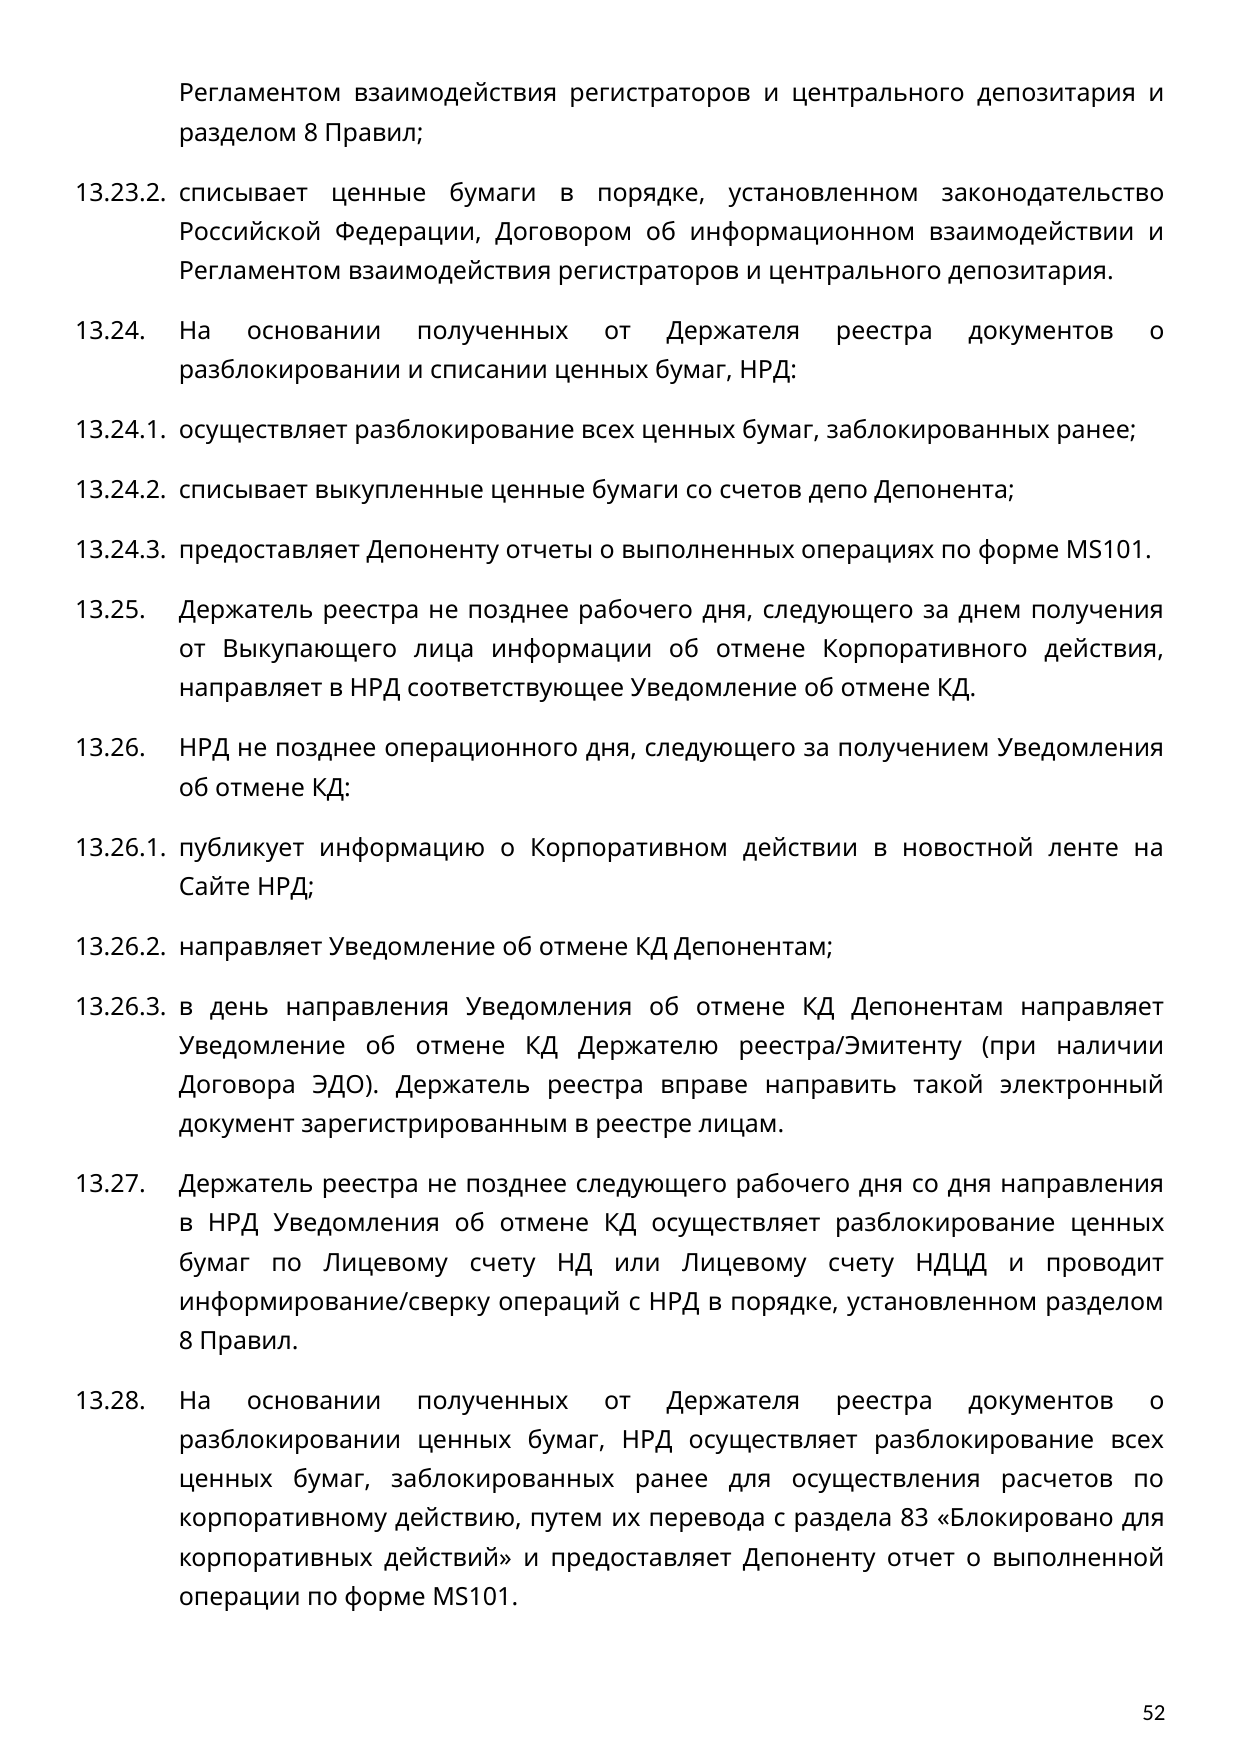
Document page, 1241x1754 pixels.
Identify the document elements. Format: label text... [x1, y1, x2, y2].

list предоставляет Депоненту отчеты о выполненных операциях по форме MS101. [75, 532, 1165, 566]
list в день направления Уведомления об отмене КД Депонентам направляет Уведомление об отмене КД Держателю реестра/Эмитенту (при наличии Договора ЭДО). Держатель реестра вправе направить такой электронный документ зарегистрированным в реестре лицам. [75, 988, 1165, 1140]
list списывает ценные бумаги в порядке, установленном законодательство Российской Федерации, Договором об информационном взаимодействии и Регламентом взаимодействия регистраторов и центрального депозитария. [75, 174, 1165, 287]
list направляет Уведомление об отмене КД Депонентам; [75, 928, 1165, 962]
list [75, 75, 1165, 148]
list списывает выкупленные ценные бумаги со счетов депо Депонента; [75, 472, 1165, 506]
list На основании полученных от Держателя реестра документов о разблокировании ценных бумаг, НРД осуществляет разблокирование всех ценных бумаг, заблокированных ранее для осуществления расчетов по корпоративному действию, путем их перевода с раздела 83 «Блокировано для корпоративных действий» и предоставляет Депоненту отчет о выполненной операции по форме MS101. [75, 1382, 1165, 1612]
list Держатель реестра не позднее следующего рабочего дня со дня направления в НРД Уведомления об отмене КД осуществляет разблокирование ценных бумаг по Лицевому счету НД или Лицевому счету НДЦД и проводит информирование/сверку операций с НРД в порядке, установленном разделом 8 Правил. [75, 1166, 1165, 1357]
list осуществляет разблокирование всех ценных бумаг, заблокированных ранее; [75, 412, 1165, 446]
list НРД не позднее операционного дня, следующего за получением Уведомления об отмене КД: [75, 730, 1165, 803]
list публикует информацию о Корпоративном действии в новостной ленте на Сайте НРД; [75, 829, 1165, 902]
list На основании полученных от Держателя реестра документов о разблокировании и списании ценных бумаг, НРД: [75, 312, 1165, 386]
list Держатель реестра не позднее рабочего дня, следующего за днем получения от Выкупающего лица информации об отмене Корпоративного действия, направляет в НРД соответствующее Уведомление об отмене КД. [75, 592, 1165, 704]
